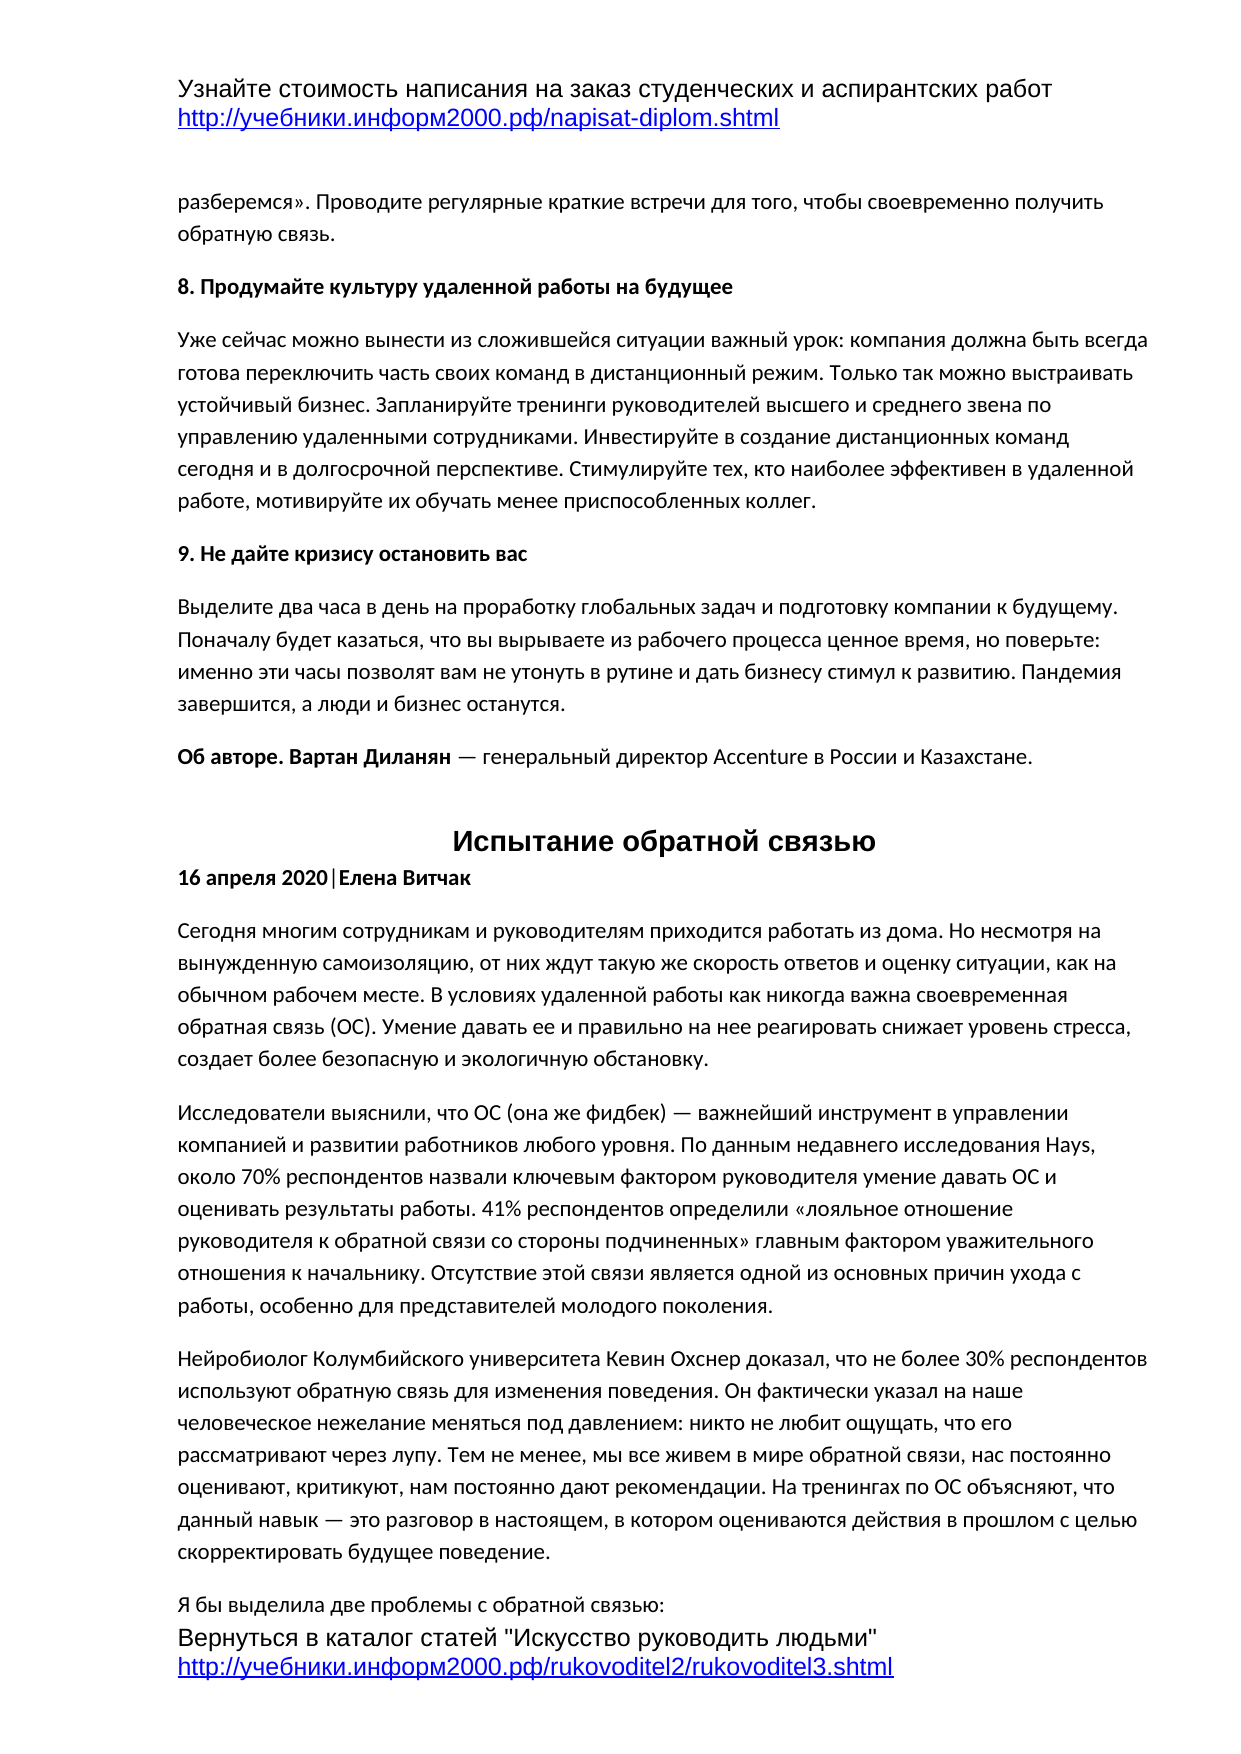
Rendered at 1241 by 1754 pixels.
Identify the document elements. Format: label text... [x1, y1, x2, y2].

text 9. Не дайте кризису остановить вас [177, 539, 1152, 567]
subtitle Испытание обратной связью [177, 824, 1152, 858]
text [177, 187, 1152, 247]
text Выделите два часа в день на проработку глобальных задач и подготовку компании к будущему. Поначалу будет казаться, что вы вырываете из рабочего процесса ценное время, но поверьте: именно эти часы позволят вам не утонуть в рутине и дать бизнесу стимул к развитию. Пандемия завершится, а люди и бизнес останутся. [177, 592, 1152, 717]
text 8. Продумайте культуру удаленной работы на будущее [177, 272, 1152, 301]
text Я бы выделила две проблемы с обратной связью: [177, 1590, 1152, 1618]
text 16 апреля 2020|Елена Витчак [177, 863, 1152, 891]
text Сегодня многим сотрудникам и руководителям приходится работать из дома. Но несмотря на вынужденную самоизоляцию, от них ждут такую же скорость ответов и оценку ситуации, как на обычном рабочем месте. В условиях удаленной работы как никогда важна своевременная обратная связь (ОС). Умение давать ее и правильно на нее реагировать снижает уровень стресса, создает более безопасную и экологичную обстановку. [177, 916, 1152, 1073]
text Об авторе. Вартан Диланян — генеральный директор Accenture в России и Казахстане. [177, 742, 1152, 770]
text Уже сейчас можно вынести из сложившейся ситуации важный урок: компания должна быть всегда готова переключить часть своих команд в дистанционный режим. Только так можно выстраивать устойчивый бизнес. Запланируйте тренинги руководителей высшего и среднего звена по управлению удаленными сотрудниками. Инвестируйте в создание дистанционных команд сегодня и в долгосрочной перспективе. Стимулируйте тех, кто наиболее эффективен в удаленной работе, мотивируйте их обучать менее приспособленных коллег. [177, 326, 1152, 514]
text Исследователи выяснили, что ОС (она же фидбек) — важнейший инструмент в управлении компанией и развитии работников любого уровня. По данным недавнего исследования Hays, около 70% респондентов назвали ключевым фактором руководителя умение давать ОС и оценивать результаты работы. 41% респондентов определили «лояльное отношение руководителя к обратной связи со стороны подчиненных» главным фактором уважительного отношения к начальнику. Отсутствие этой связи является одной из основных причин ухода с работы, особенно для представителей молодого поколения. [177, 1098, 1152, 1319]
text Нейробиолог Колумбийского университета Кевин Охснер доказал, что не более 30% респондентов используют обратную связь для изменения поведения. Он фактически указал на наше человеческое нежелание меняться под давлением: никто не любит ощущать, что его рассматривают через лупу. Тем не менее, мы все живем в мире обратной связи, нас постоянно оценивают, критикуют, нам постоянно дают рекомендации. На тренингах по ОС объясняют, что данный навык — это разговор в настоящем, в котором оцениваются действия в прошлом с целью скорректировать будущее поведение. [177, 1344, 1152, 1565]
